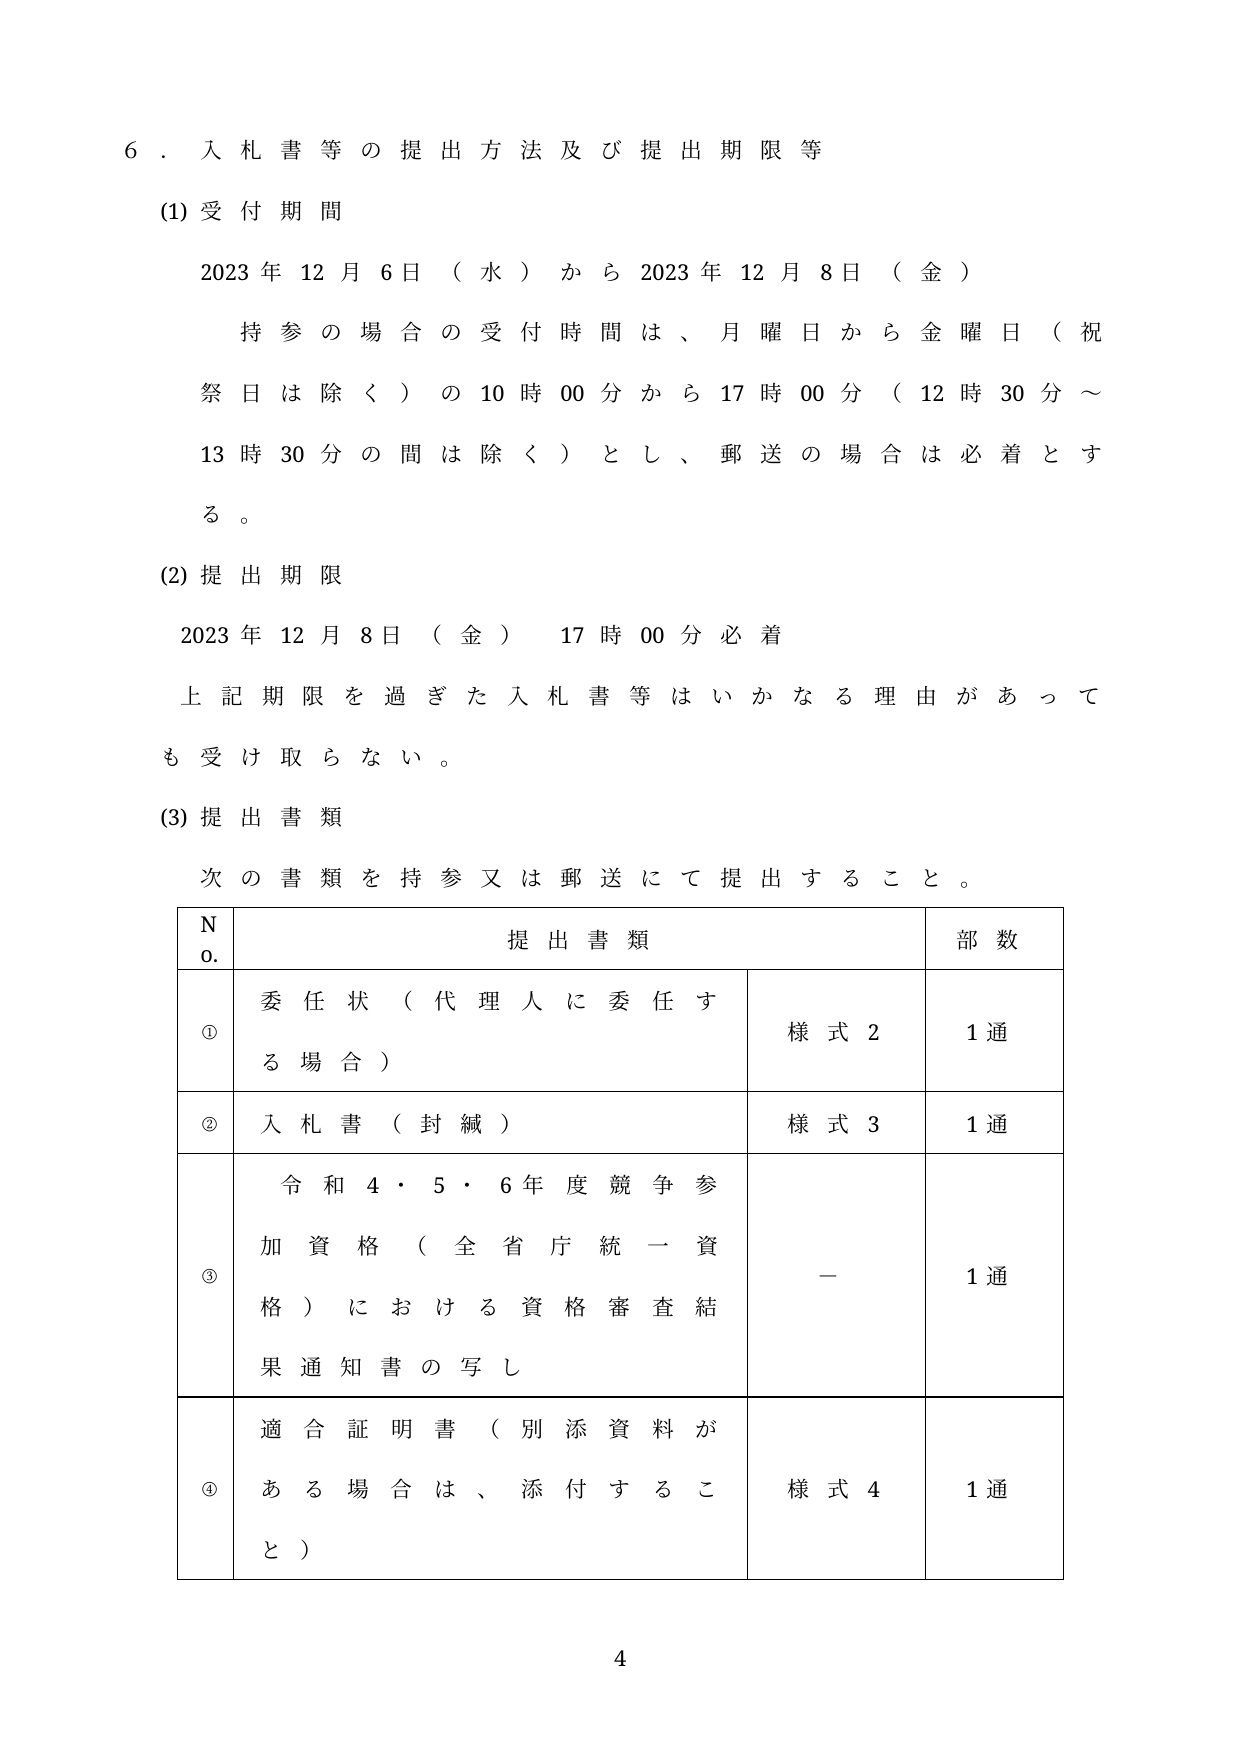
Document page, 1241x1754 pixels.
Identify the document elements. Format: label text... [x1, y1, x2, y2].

table_cell 様式4 [748, 1398, 925, 1579]
table_cell － [748, 1154, 925, 1396]
table_cell 1通 [926, 970, 1063, 1091]
text 持参の場合の受付時間は、月曜日から金曜日（祝祭日は除く）の10時00分から17時00分（12時30分～13時30分の間は除く）とし、郵送の場合は必着とする。 [140, 301, 1120, 543]
table_cell [178, 1092, 233, 1153]
text 上記期限を過ぎた入札書等はいかなる理由があっても受け取らない。 [140, 665, 1120, 786]
table_header 部数 [926, 908, 1063, 969]
table_cell 1通 [926, 1092, 1063, 1153]
text 2023年12月6日（水）から2023年12月8日（金） [120, 240, 1120, 301]
text (2) 提出期限 [140, 543, 1120, 604]
table_cell [178, 970, 233, 1091]
table_cell 入札書（封緘） [234, 1092, 747, 1153]
text ６．入札書等の提出方法及び提出期限等 [120, 119, 1120, 180]
table_cell 委任状（代理人に委任する場合） [234, 970, 747, 1091]
table_cell 様式3 [748, 1092, 925, 1153]
table_header No. [178, 908, 233, 969]
text (1) 受付期間 [120, 180, 1120, 240]
table_cell 様式2 [748, 970, 925, 1091]
text 次の書類を持参又は郵送にて提出すること。 [160, 847, 1120, 907]
table_cell 1通 [926, 1398, 1063, 1579]
table_cell 令和4・5・6年度競争参加資格（全省庁統一資格）における資格審査結果通知書の写し [234, 1154, 747, 1396]
text 2023年12月8日（金） 17時00分必着 [140, 604, 1120, 665]
table_cell 適合証明書（別添資料がある場合は、添付すること） [234, 1398, 747, 1579]
text (3) 提出書類 [120, 786, 1120, 847]
table_cell [178, 1154, 233, 1396]
table_header 提出書類 [234, 908, 925, 969]
table_cell [178, 1398, 233, 1579]
table_cell 1通 [926, 1154, 1063, 1396]
